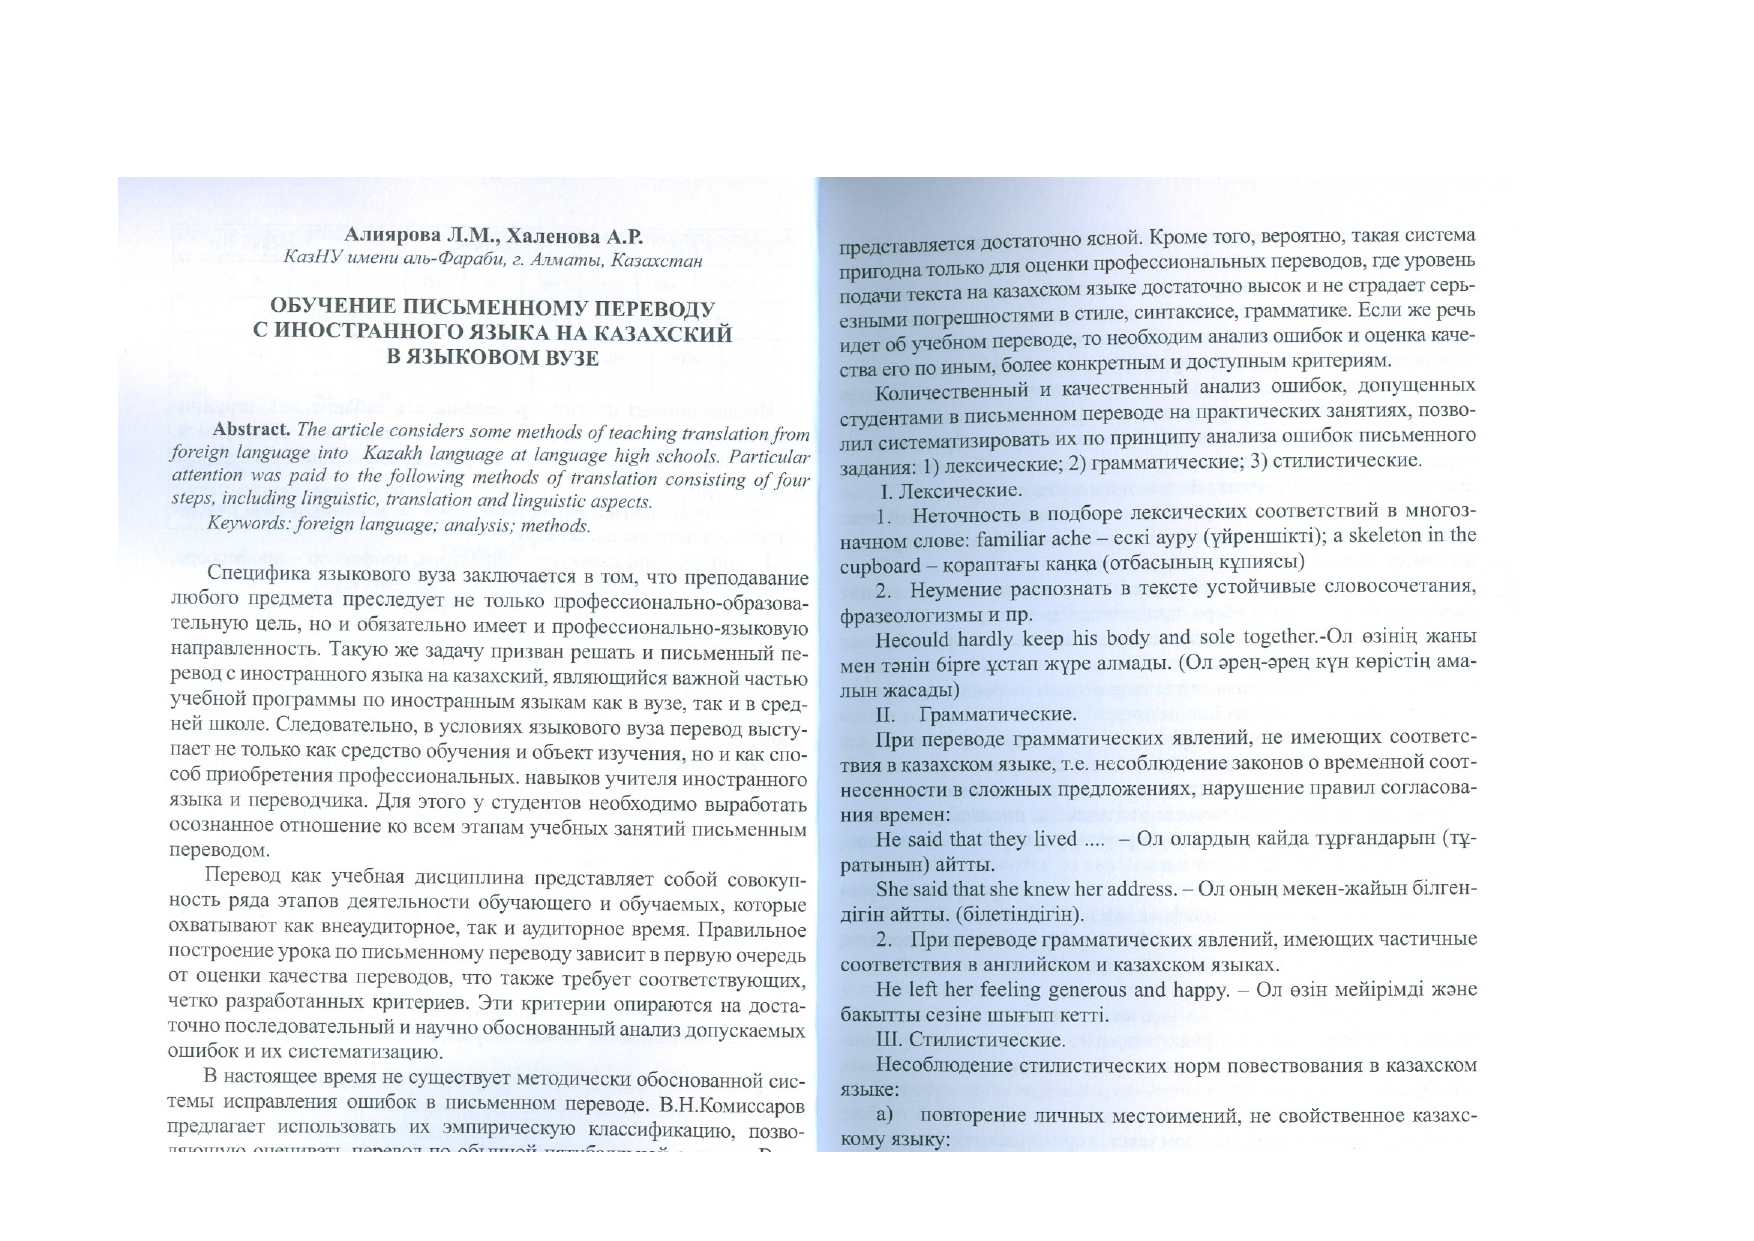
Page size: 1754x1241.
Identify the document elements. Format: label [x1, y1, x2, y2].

picture [118, 177, 1523, 1152]
